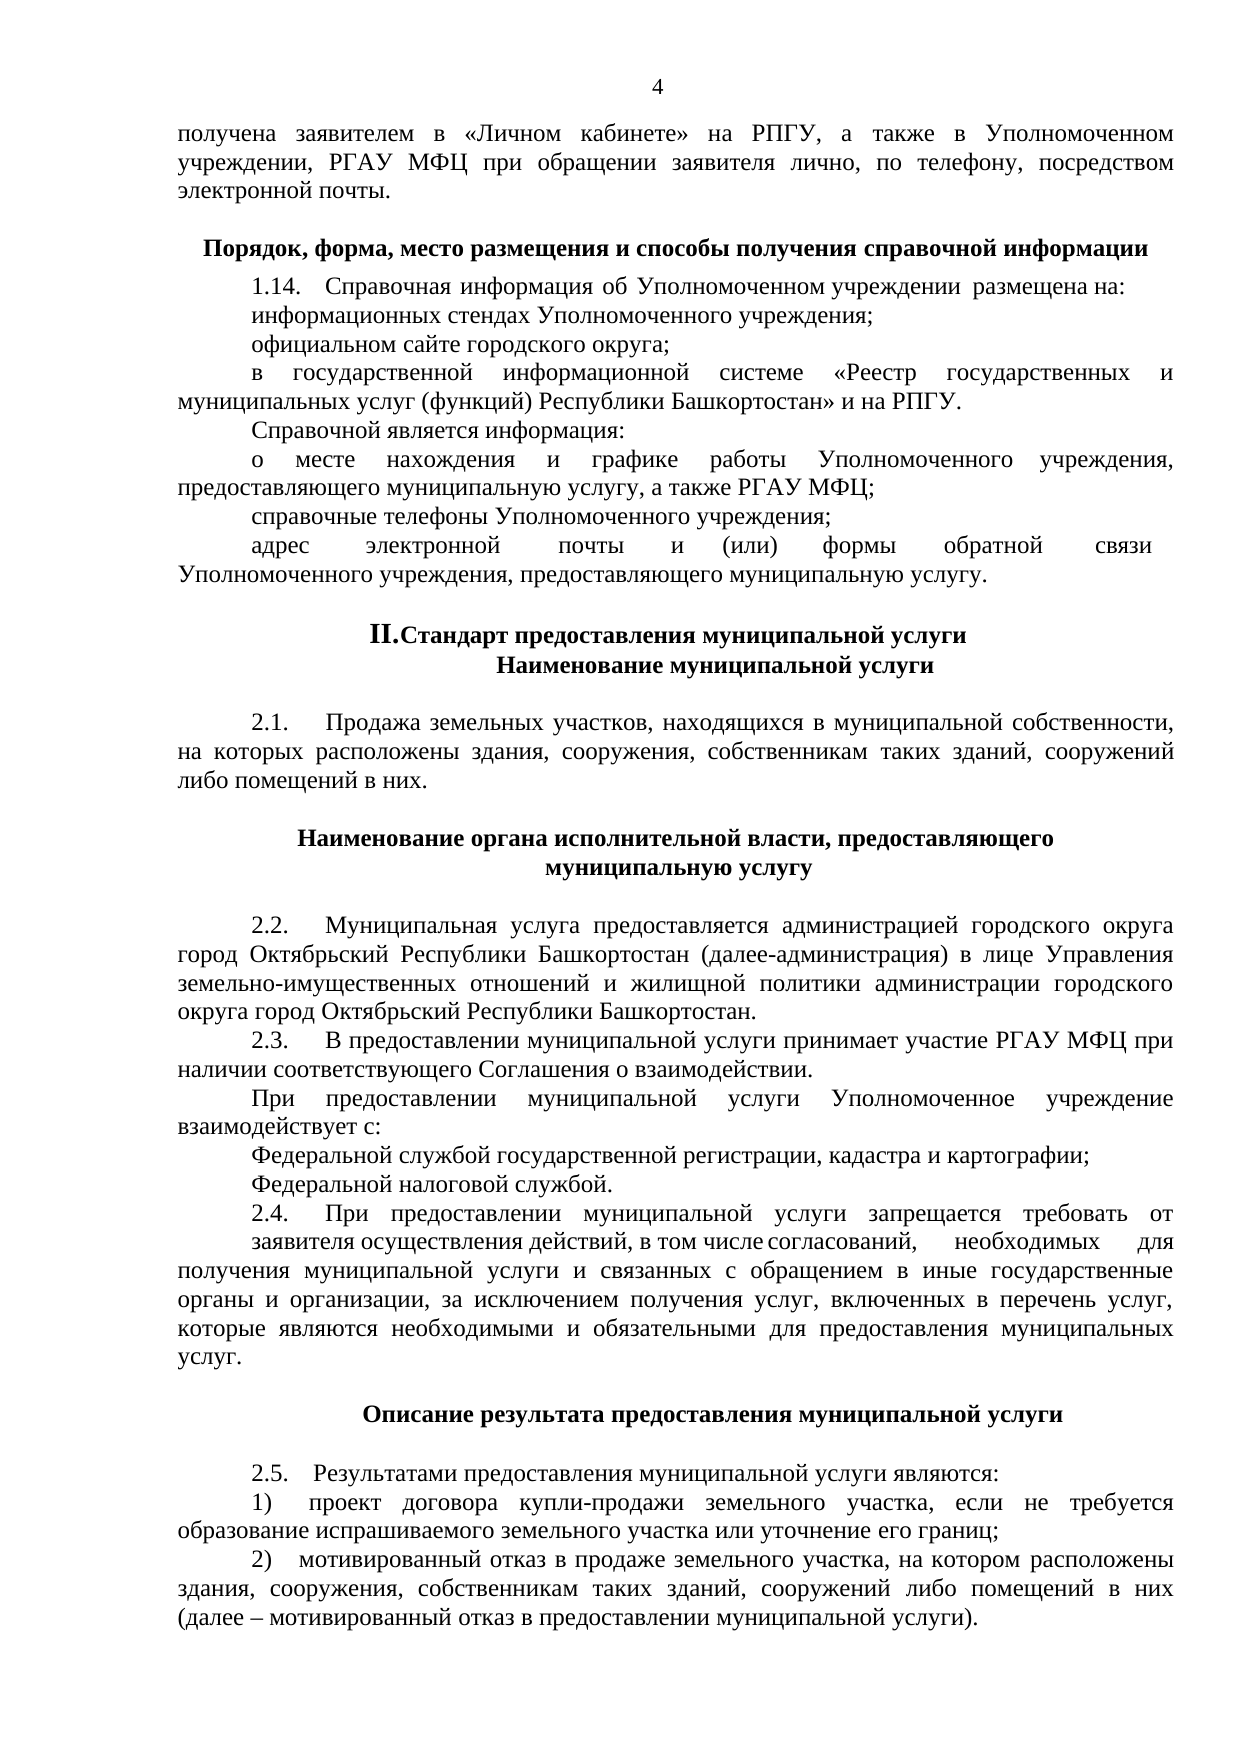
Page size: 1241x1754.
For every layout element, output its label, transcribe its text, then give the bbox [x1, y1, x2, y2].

subtitle Порядок, форма, место размещения и способы получения справочной информации [177, 233, 1174, 262]
list При предоставлении муниципальной услуги запрещается требовать от заявителя осуществления действий, в том числе согласований, необходимых для получения муниципальной услуги и связанных с обращением в иные государственные органы и организации, за исключением получения услуг, включенных в перечень услуг, которые являются необходимыми и обязательными для предоставления муниципальных услуг. [177, 1198, 1174, 1370]
subtitle муниципальную услугу [177, 852, 1174, 881]
text в государственной информационной системе «Реестр государственных и муниципальных услуг (функций) Республики Башкортостан» и на РПГУ. [177, 357, 1174, 415]
list Продажа земельных участков, находящихся в муниципальной собственности, на которых расположены здания, сооружения, собственникам таких зданий, сооружений либо помещений в них. [177, 707, 1174, 793]
text о месте нахождения и графике работы Уполномоченного учреждения, предоставляющего муниципальную услугу, а также РГАУ МФЦ; [177, 444, 1174, 501]
text Справочной является информация: [177, 415, 1174, 444]
text информационных стендах Уполномоченного учреждения; [177, 300, 1174, 329]
text справочные телефоны Уполномоченного учреждения; [177, 501, 1174, 530]
subtitle Описание результата предоставления муниципальной услуги [177, 1399, 1174, 1428]
text адрес электронной почты и (или) формы обратной связи Уполномоченного учреждения, предоставляющего муниципальную услугу. [177, 530, 1174, 587]
list Федеральной налоговой службой. [251, 1169, 1174, 1198]
subtitle Наименование органа исполнительной власти, предоставляющего [177, 823, 1174, 852]
list В предоставлении муниципальной услуги принимает участие РГАУ МФЦ при наличии соответствующего Соглашения о взаимодействии. [177, 1025, 1174, 1083]
list Федеральной службой государственной регистрации, кадастра и картографии; [251, 1140, 1174, 1169]
list Справочная информация об Уполномоченном учреждении размещена на: [177, 271, 1174, 300]
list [177, 118, 1174, 204]
subtitle Стандарт предоставления муниципальной услуги [177, 616, 1174, 650]
list Результатами предоставления муниципальной услуги являются: [177, 1458, 1174, 1486]
list мотивированный отказ в продаже земельного участка, на котором расположены здания, сооружения, собственникам таких зданий, сооружений либо помещений в них (далее – мотивированный отказ в предоставлении муниципальной услуги). [177, 1544, 1174, 1630]
list Муниципальная услуга предоставляется администрацией городского округа город Октябрьский Республики Башкортостан (далее-администрация) в лице Управления земельно-имущественных отношений и жилищной политики администрации городского округа город Октябрьский Республики Башкортостан. [177, 910, 1174, 1025]
text официальном сайте городского округа; [177, 329, 1174, 357]
list проект договора купли-продажи земельного участка, если не требуется образование испрашиваемого земельного участка или уточнение его границ; [177, 1487, 1174, 1544]
list При предоставлении муниципальной услуги Уполномоченное учреждение взаимодействует с: [177, 1083, 1174, 1140]
subtitle Наименование муниципальной услуги [177, 650, 1174, 678]
